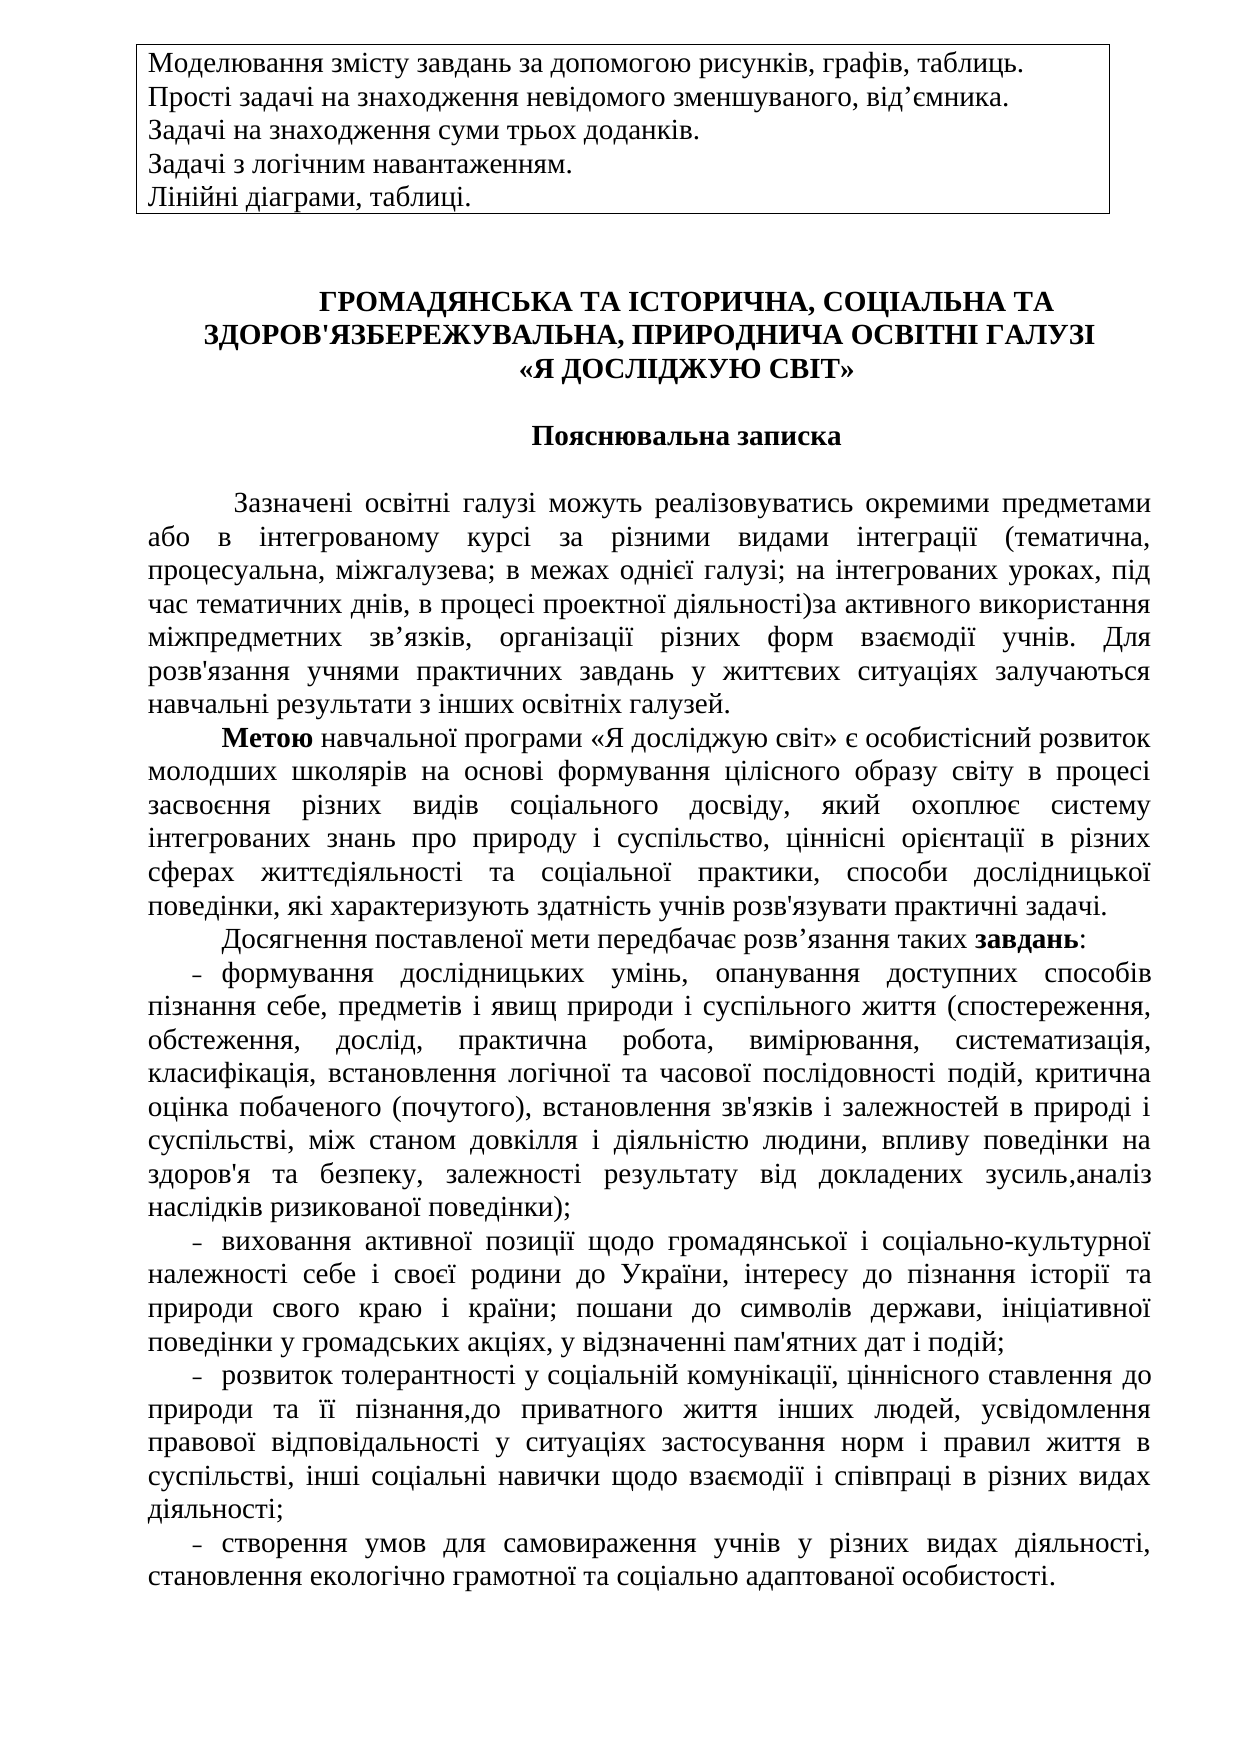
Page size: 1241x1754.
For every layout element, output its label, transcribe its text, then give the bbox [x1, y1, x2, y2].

list виховання активної позиції щодо громадянської і соціально-культурної належності себе і своєї родини до України, інтересу до пізнання історії та природи свого краю і країни; пошани до символів держави, ініціативної поведінки у громадських акціях, у відзначенні пам'ятних дат і подій; [148, 1223, 1152, 1357]
list формування дослідницьких умінь, опанування доступних способів пізнання себе, предметів і явищ природи і суспільного життя (спостереження, обстеження, дослід, практична робота, вимірювання, систематизація, класифікація, встановлення логічної та часової послідовності подій, критична оцінка побаченого (почутого), встановлення зв'язків і залежностей в природі і суспільстві, між станом довкілля і діяльністю людини, впливу поведінки на здоров'я та безпеку, залежності результату від докладених зусиль,аналіз наслідків ризикованої поведінки); [148, 955, 1152, 1223]
list розвиток толерантності у соціальній комунікації, ціннісного ставлення до природи та її пізнання,до приватного життя інших людей, усвідомлення правової відповідальності у ситуаціях застосування норм і правил життя в суспільстві, інші соціальні навички щодо взаємодії і співпраці в різних видах діяльності; [148, 1357, 1152, 1525]
text Пояснювальна записка [148, 418, 1152, 452]
text ГРОМАДЯНСЬКА ТА ІСТОРИЧНА, СОЦІАЛЬНА ТА ЗДОРОВ'ЯЗБЕРЕЖУВАЛЬНА, ПРИРОДНИЧА ОСВІТНІ ГАЛУЗІ [148, 284, 1152, 351]
text Досягнення поставленої мети передбачає розв’язання таких завдань: [148, 921, 1152, 955]
text Зазначені освітні галузі можуть реалізовуватись окремими предметами або в інтегрованому курсі за різними видами інтеграції (тематична, процесуальна, міжгалузева; в межах однієї галузі; на інтегрованих уроках, під час тематичних днів, в процесі проектної діяльності)за активного використання міжпредметних зв’язків, організації різних форм взаємодії учнів. Для розв'язання учнями практичних завдань у життєвих ситуаціях залучаються навчальні результати з інших освітніх галузей. [148, 485, 1152, 720]
text Метою навчальної програми «Я досліджую світ» є особистісний розвиток молодших школярів на основі формування цілісного образу світу в процесі засвоєння різних видів соціального досвіду, який охоплює систему інтегрованих знань про природу і суспільство, ціннісні орієнтації в різних сферах життєдіяльності та соціальної практики, способи дослідницької поведінки, які характеризують здатність учнів розв'язувати практичні задачі. [148, 720, 1152, 921]
list створення умов для самовираження учнів у різних видах діяльності, становлення екологічно грамотної та соціально адаптованої особистості. [148, 1525, 1152, 1592]
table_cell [137, 45, 1109, 213]
text «Я ДОСЛІДЖУЮ СВІТ» [148, 351, 1152, 384]
